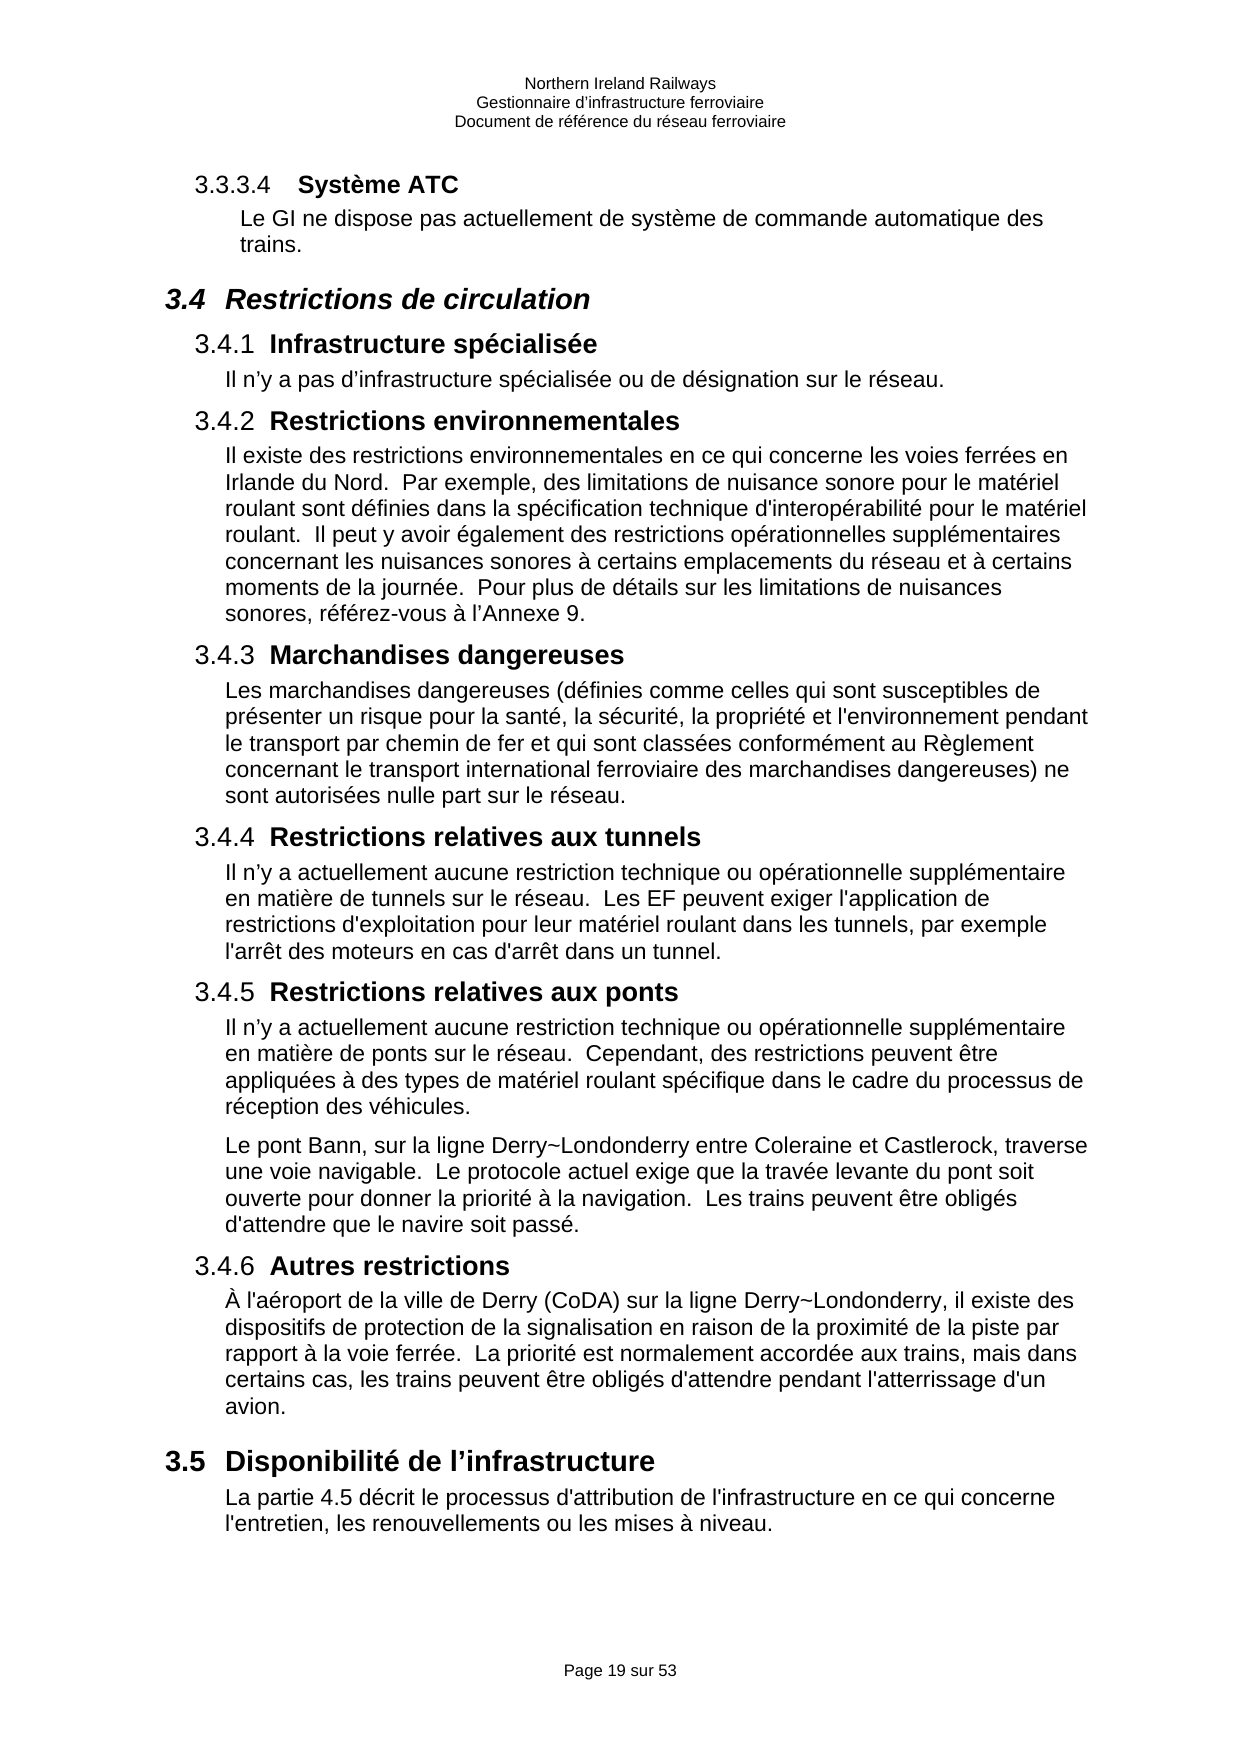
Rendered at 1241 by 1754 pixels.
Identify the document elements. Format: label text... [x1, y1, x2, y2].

text Les marchandises dangereuses (définies comme celles qui sont susceptibles de présenter un risque pour la santé, la sécurité, la propriété et l'environnement pendant le transport par chemin de fer et qui sont classées conformément au Règlement concernant le transport international ferroviaire des marchandises dangereuses) ne sont autorisées nulle part sur le réseau. [225, 677, 1090, 808]
subtitle Marchandises dangereuses [194, 639, 1090, 671]
text Il n’y a actuellement aucune restriction technique ou opérationnelle supplémentaire en matière de ponts sur le réseau. Cependant, des restrictions peuvent être appliquées à des types de matériel roulant spécifique dans le cadre du processus de réception des véhicules. [225, 1014, 1090, 1119]
subtitle Disponibilité de l’infrastructure [165, 1444, 1090, 1478]
text Le GI ne dispose pas actuellement de système de commande automatique des trains. [240, 205, 1090, 257]
subtitle Autres restrictions [194, 1250, 1090, 1281]
subtitle Restrictions relatives aux tunnels [194, 821, 1090, 852]
text Il n’y a pas d’infrastructure spécialisée ou de désignation sur le réseau. [225, 366, 1090, 392]
subtitle Restrictions de circulation [165, 282, 1090, 316]
subtitle Infrastructure spécialisée [194, 328, 1090, 360]
text Il n’y a actuellement aucune restriction technique ou opérationnelle supplémentaire en matière de tunnels sur le réseau. Les EF peuvent exiger l'application de restrictions d'exploitation pour leur matériel roulant dans les tunnels, par exemple l'arrêt des moteurs en cas d'arrêt dans un tunnel. [225, 858, 1090, 964]
subtitle Système ATC [194, 170, 1090, 198]
text Il existe des restrictions environnementales en ce qui concerne les voies ferrées en Irlande du Nord. Par exemple, des limitations de nuisance sonore pour le matériel roulant sont définies dans la spécification technique d'interopérabilité pour le matériel roulant. Il peut y avoir également des restrictions opérationnelles supplémentaires concernant les nuisances sonores à certains emplacements du réseau et à certains moments de la journée. Pour plus de détails sur les limitations de nuisances sonores, référez-vous à l’Annexe 9. [225, 442, 1090, 627]
text La partie 4.5 décrit le processus d'attribution de l'infrastructure en ce qui concerne l'entretien, les renouvellements ou les mises à niveau. [225, 1484, 1090, 1537]
subtitle Restrictions relatives aux ponts [194, 976, 1090, 1008]
text Le pont Bann, sur la ligne Derry~Londonderry entre Coleraine et Castlerock, traverse une voie navigable. Le protocole actuel exige que la travée levante du pont soit ouverte pour donner la priorité à la navigation. Les trains peuvent être obligés d'attendre que le navire soit passé. [225, 1132, 1090, 1237]
subtitle Restrictions environnementales [194, 405, 1090, 436]
text À l'aéroport de la ville de Derry (CoDA) sur la ligne Derry~Londonderry, il existe des dispositifs de protection de la signalisation en raison de la proximité de la piste par rapport à la voie ferrée. La priorité est normalement accordée aux trains, mais dans certains cas, les trains peuvent être obligés d'attendre pendant l'atterrissage d'un avion. [225, 1287, 1090, 1419]
